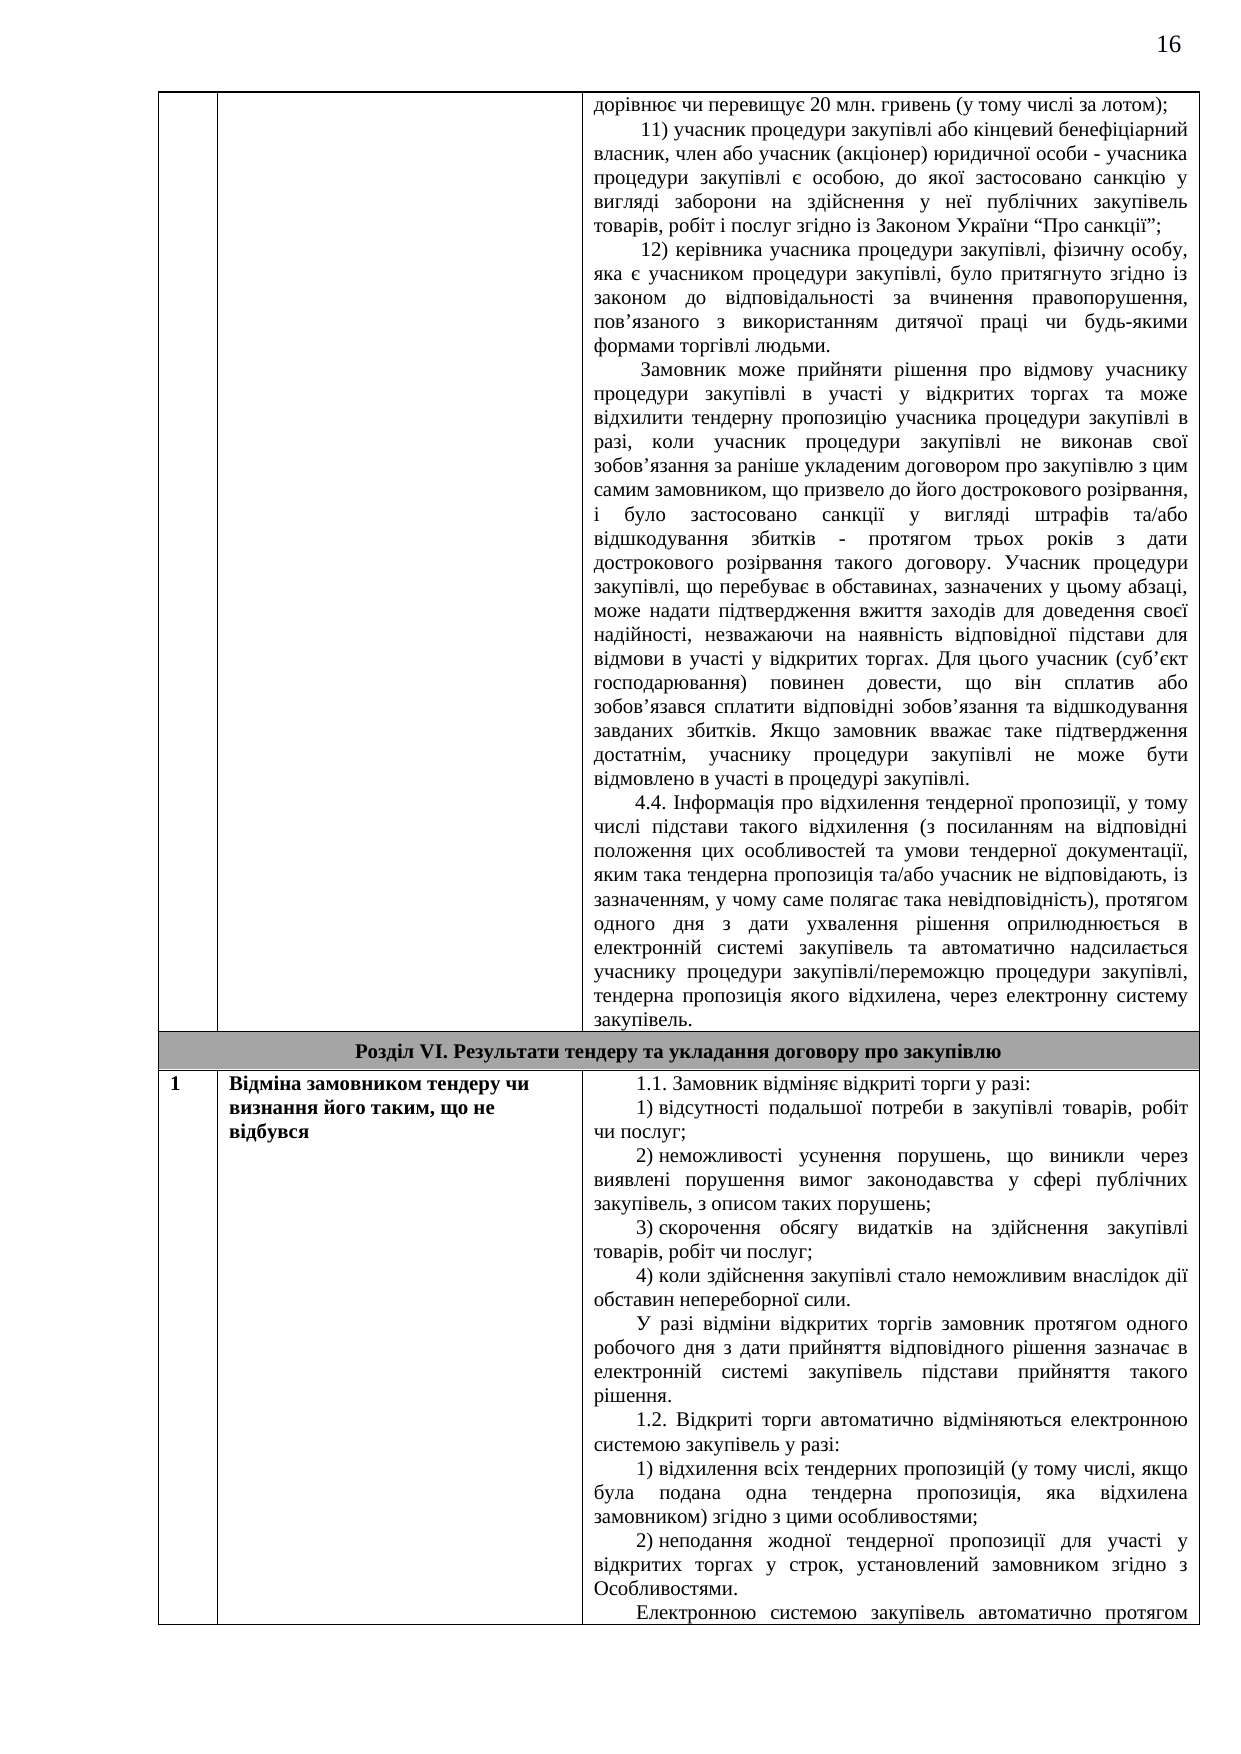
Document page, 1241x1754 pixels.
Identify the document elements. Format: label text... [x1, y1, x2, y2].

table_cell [583, 1071, 1199, 1624]
table_cell 1 [159, 1071, 217, 1624]
table_cell 4 [159, 93, 217, 1031]
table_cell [218, 1071, 582, 1624]
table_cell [218, 93, 582, 1031]
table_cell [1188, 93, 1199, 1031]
table_cell Розділ VI. Результати тендеру та укладання договору про закупівлю [159, 1032, 1199, 1069]
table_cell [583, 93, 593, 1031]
